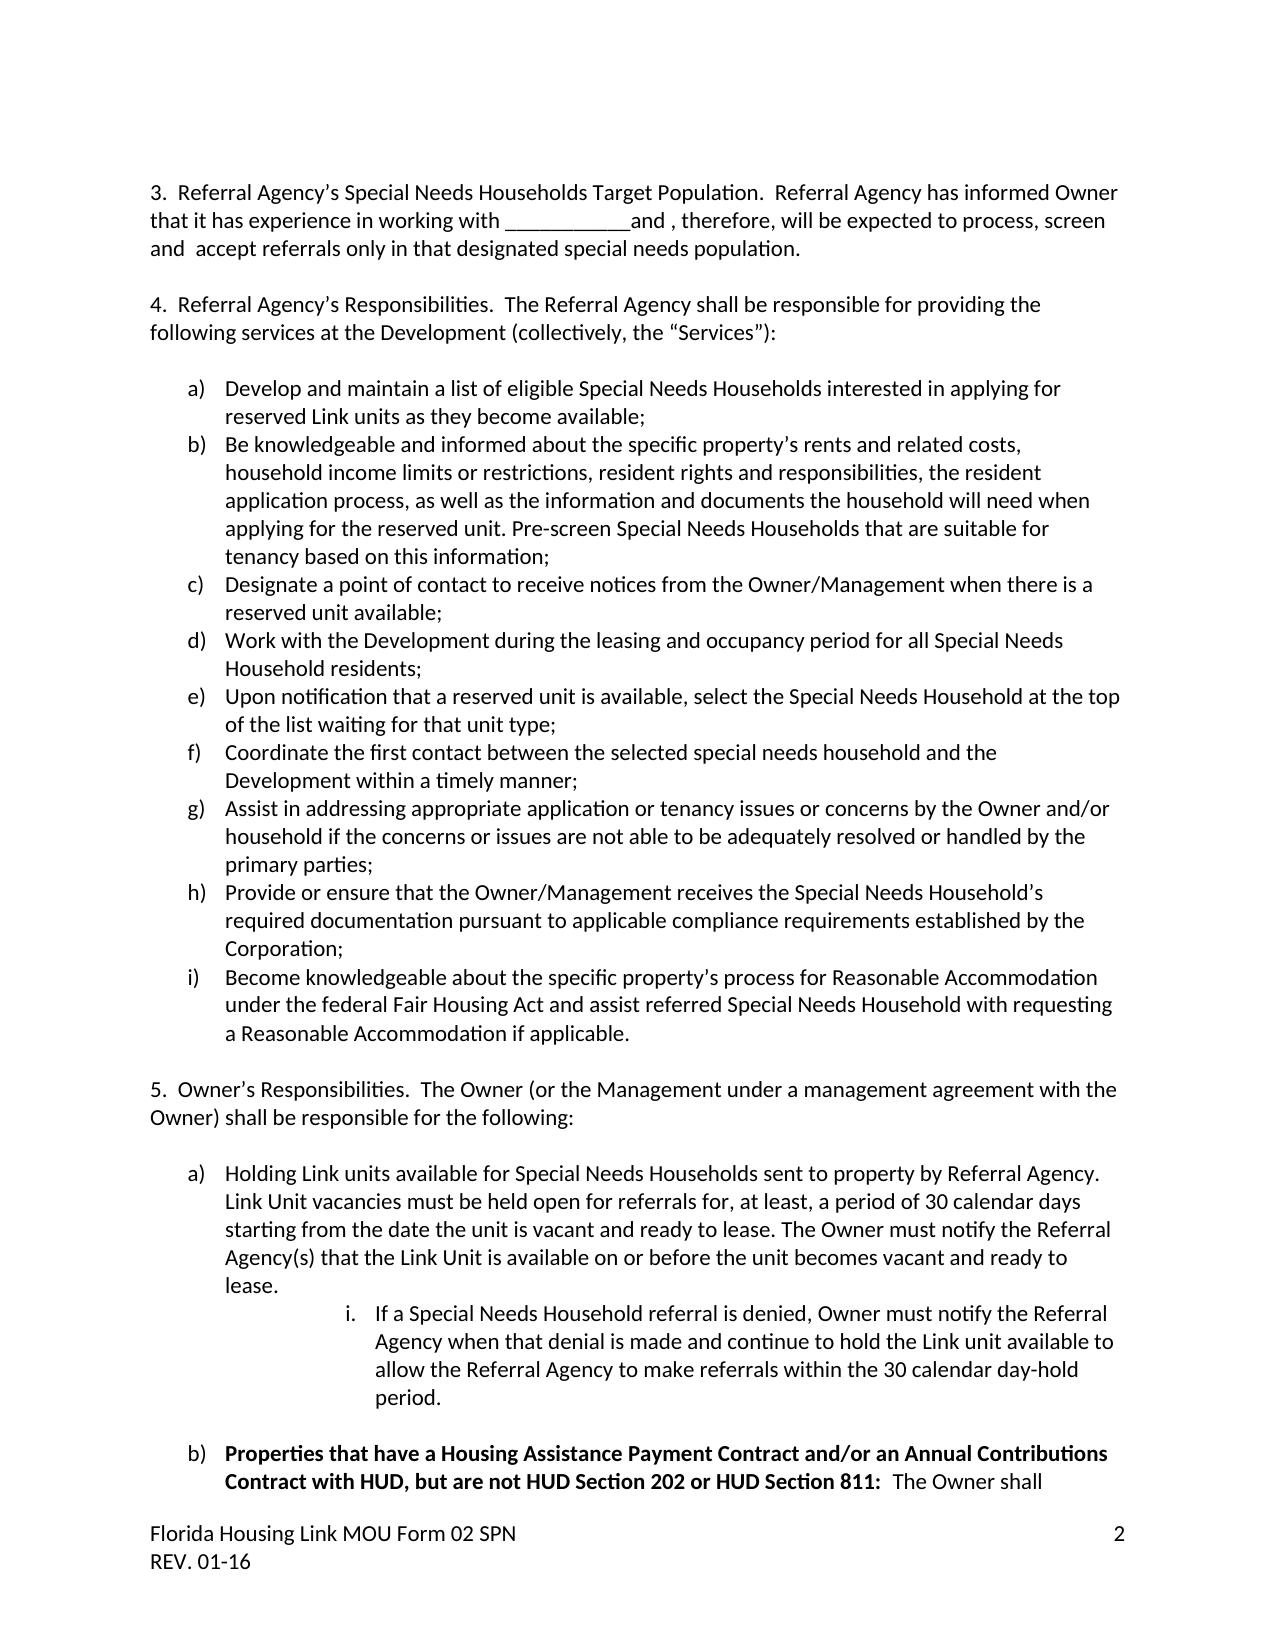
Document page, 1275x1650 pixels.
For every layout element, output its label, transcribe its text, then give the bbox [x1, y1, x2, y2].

list Be knowledgeable and informed about the specific property’s rents and related costs, household income limits or restrictions, resident rights and responsibilities, the resident application process, as well as the information and documents the household will need when applying for the reserved unit. Pre-screen Special Needs Households that are suitable for tenancy based on this information; [187, 430, 1125, 570]
list Work with the Development during the leasing and occupancy period for all Special Needs Household residents; [187, 626, 1125, 682]
list Designate a point of contact to receive notices from the Owner/Management when there is a reserved unit available; [187, 570, 1125, 626]
text 3. Referral Agency’s Special Needs Households Target Population. Referral Agency has informed Owner that it has experience in working with ___________and , therefore, will be expected to process, screen and accept referrals only in that designated special needs population. [150, 178, 1125, 262]
list Assist in addressing appropriate application or tenancy issues or concerns by the Owner and/or household if the concerns or issues are not able to be adequately resolved or handled by the primary parties; [187, 794, 1125, 878]
list Provide or ensure that the Owner/Management receives the Special Needs Household’s required documentation pursuant to applicable compliance requirements established by the Corporation; [187, 878, 1125, 963]
list Holding Link units available for Special Needs Households sent to property by Referral Agency. Link Unit vacancies must be held open for referrals for, at least, a period of 30 calendar days starting from the date the unit is vacant and ready to lease. The Owner must notify the Referral Agency(s) that the Link Unit is available on or before the unit becomes vacant and ready to lease. [187, 1159, 1125, 1299]
list Become knowledgeable about the specific property’s process for Reasonable Accommodation under the federal Fair Housing Act and assist referred Special Needs Household with requesting a Reasonable Accommodation if applicable. [187, 963, 1125, 1047]
list Coordinate the first contact between the selected special needs household and the Development within a timely manner; [187, 738, 1125, 794]
list Develop and maintain a list of eligible Special Needs Households interested in applying for reserved Link units as they become available; [187, 374, 1125, 430]
list Upon notification that a reserved unit is available, select the Special Needs Household at the top of the list waiting for that unit type; [187, 682, 1125, 738]
text 5. Owner’s Responsibilities. The Owner (or the Management under a management agreement with the Owner) shall be responsible for the following: [150, 1075, 1125, 1131]
list If a Special Needs Household referral is denied, Owner must notify the Referral Agency when that denial is made and continue to hold the Link unit available to allow the Referral Agency to make referrals within the 30 calendar day-hold period. [356, 1299, 1125, 1411]
text 4. Referral Agency’s Responsibilities. The Referral Agency shall be responsible for providing the following services at the Development (collectively, the “Services”): [150, 290, 1125, 346]
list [187, 1439, 1125, 1495]
